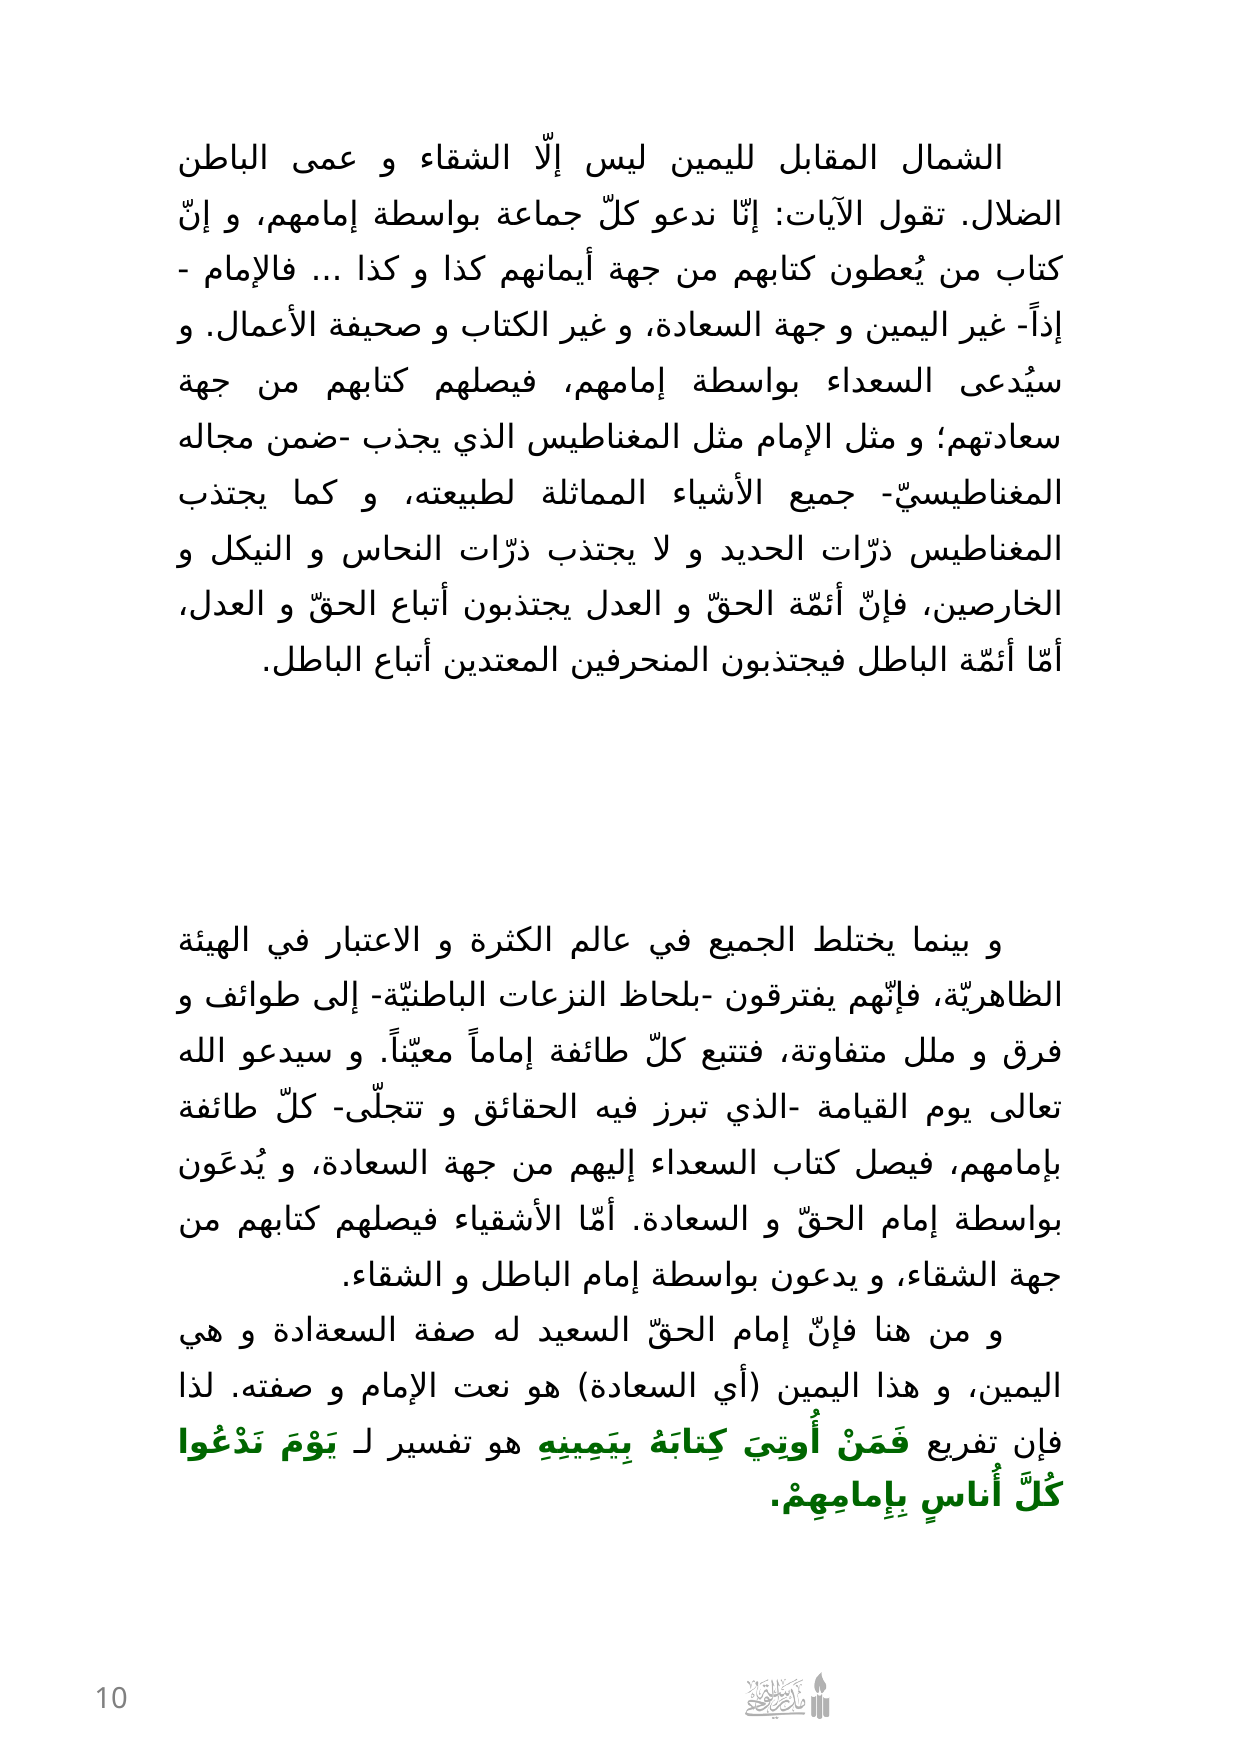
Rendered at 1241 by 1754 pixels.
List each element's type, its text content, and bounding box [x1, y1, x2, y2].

text و من هنا فإنّ إمام الحقّ السعيد له صفة السعةادة و هي اليمين، و هذا اليمين (أي السعادة) هو نعت الإمام و صفته. لذا فإن تفريع‏ فَمَنْ أُوتِيَ كِتابَهُ بِيَمِينِهِ‏ هو تفسير لـ يَوْمَ نَدْعُوا كُلَّ أُناسٍ بِإِمامِهِمْ. [177, 1308, 1063, 1515]
picture [745, 1672, 830, 1719]
text و بينما يختلط الجميع في عالم الكثرة و الاعتبار في الهيئة الظاهريّة، فإنّهم يفترقون -بلحاظ النزعات الباطنيّة- إلى طوائف و فرق و ملل متفاوتة، فتتبع كلّ طائفة إماماً معيّناً. و سيدعو الله تعالى يوم القيامة -الذي تبرز فيه الحقائق و تتجلّى- كلّ طائفة بإمامهم، فيصل كتاب السعداء إليهم من جهة السعادة، و يُدعَون بواسطة إمام الحقّ و السعادة. أمّا الأشقياء فيصلهم كتابهم من جهة الشقاء، و يدعون بواسطة إمام الباطل و الشقاء. [177, 918, 1063, 1308]
text الشمال المقابل لليمين ليس إلّا الشقاء و عمى الباطن الضلال. تقول الآيات: إنّا ندعو كلّ جماعة بواسطة إمامهم، و إنّ كتاب من يُعطون كتابهم من جهة أيمانهم كذا و كذا ... فالإمام -إذاً- غير اليمين و جهة السعادة، و غير الكتاب و صحيفة الأعمال. و سيُدعى السعداء بواسطة إمامهم، فيصلهم كتابهم من جهة سعادتهم؛ و مثل الإمام مثل المغناطيس الذي يجذب -ضمن مجاله المغناطيسيّ- جميع الأشياء المماثلة لطبيعته، و كما يجتذب المغناطيس ذرّات الحديد و لا يجتذب ذرّات النحاس و النيكل و الخارصين، فإنّ أئمّة الحقّ و العدل يجتذبون أتباع الحقّ و العدل، أمّا أئمّة الباطل فيجتذبون المنحرفين المعتدين أتباع الباطل. [177, 136, 1063, 694]
